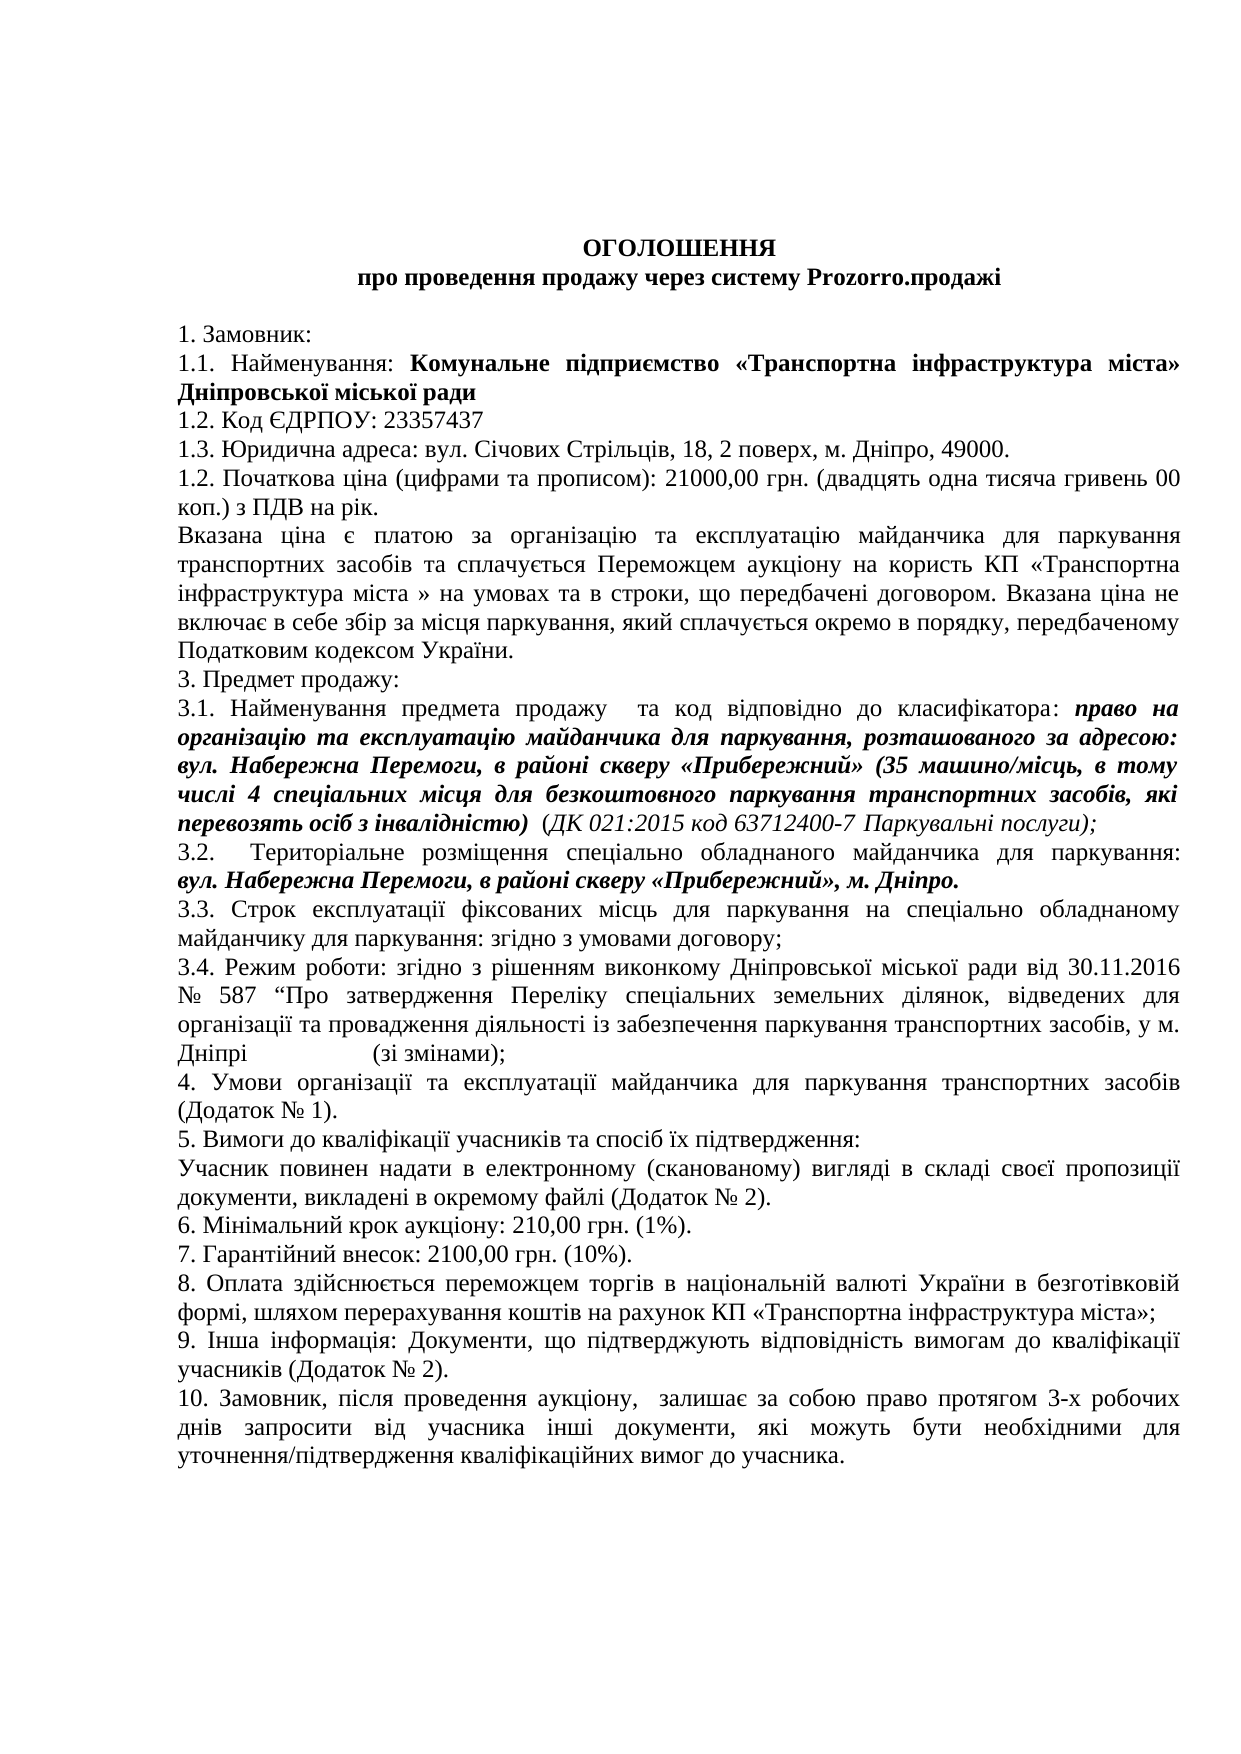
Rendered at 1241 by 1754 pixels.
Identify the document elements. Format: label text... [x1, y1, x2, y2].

text Вказана ціна є платою за організацію та експлуатацію майданчика для паркування транспортних засобів та сплачується Переможцем аукціону на користь КП «Транспортна інфраструктура міста » на умовах та в строки, що передбачені договором. Вказана ціна не включає в себе збір за місця паркування, який сплачується окремо в порядку, передбаченому Податковим кодексом України. [177, 521, 1181, 664]
text 3.4. Режим роботи: згідно з рішенням виконкому Дніпровської міської ради від 30.11.2016 № 587 “Про затвердження Переліку спеціальних земельних ділянок, відведених для організації та провадження діяльності із забезпечення паркування транспортних засобів, у м. Дніпрі (зі змінами); [177, 952, 1181, 1067]
text 5. Вимоги до кваліфікації учасників та спосіб їх підтвердження: [177, 1124, 1181, 1153]
text 1.2. Код ЄДРПОУ: 23357437 [177, 406, 1181, 434]
text про проведення продажу через систему Prozorro.продажі [177, 262, 1181, 291]
text 6. Мінімальний крок аукціону: 210,00 грн. (1%). [177, 1211, 1181, 1239]
text 9. Інша інформація: Документи, що підтверджують відповідність вимогам до кваліфікації учасників (Додаток № 2). [177, 1326, 1181, 1383]
text 1.3. Юридична адреса: вул. Січових Стрільців, 18, 2 поверх, м. Дніпро, 49000. [177, 434, 1181, 463]
text 7. Гарантійний внесок: 2100,00 грн. (10%). [177, 1239, 1181, 1268]
text 3.1. Найменування предмета продажу та код відповідно до класифікатора: право на організацію та експлуатацію майданчика для паркування, розташованого за адресою: вул. Набережна Перемоги, в районі скверу «Прибережний» (35 машино/місць, в тому числі 4 спеціальних місця для безкоштовного паркування транспортних засобів, які перевозять осіб з інвалідністю) (ДК 021:2015 код 63712400-7 Паркувальні послуги); [177, 693, 1181, 837]
text 1.1. Найменування: Комунальне підприємство «Транспортна інфраструктура міста» Дніпровської міської ради [177, 348, 1181, 406]
text 1. Замовник: [177, 319, 1181, 348]
text 4. Умови організації та експлуатації майданчика для паркування транспортних засобів (Додаток № 1). [177, 1067, 1181, 1124]
text 10. Замовник, після проведення аукціону, залишає за собою право протягом 3-х робочих днів запросити від учасника інші документи, які можуть бути необхідними для уточнення/підтвердження кваліфікаційних вимог до учасника. [177, 1383, 1181, 1469]
text 3.3. Строк експлуатації фіксованих місць для паркування на спеціально обладнаному майданчику для паркування: згідно з умовами договору; [177, 894, 1181, 952]
text 3. Предмет продажу: [177, 664, 1181, 693]
text ОГОЛОШЕННЯ [177, 233, 1181, 262]
text 1.2. Початкова ціна (цифрами та прописом): 21000,00 грн. (двадцять одна тисяча гривень 00 коп.) з ПДВ на рік. [177, 463, 1181, 521]
text 8. Оплата здійснюється переможцем торгів в національній валюті України в безготівковій формі, шляхом перерахування коштів на рахунок КП «Транспортна інфраструктура міста»; [177, 1268, 1181, 1326]
text 3.2. Територіальне розміщення спеціально обладнаного майданчика для паркування: вул. Набережна Перемоги, в районі скверу «Прибережний», м. Дніпро. [177, 837, 1181, 894]
text Учасник повинен надати в електронному (сканованому) вигляді в складі своєї пропозиції документи, викладені в окремому файлі (Додаток № 2). [177, 1153, 1181, 1211]
